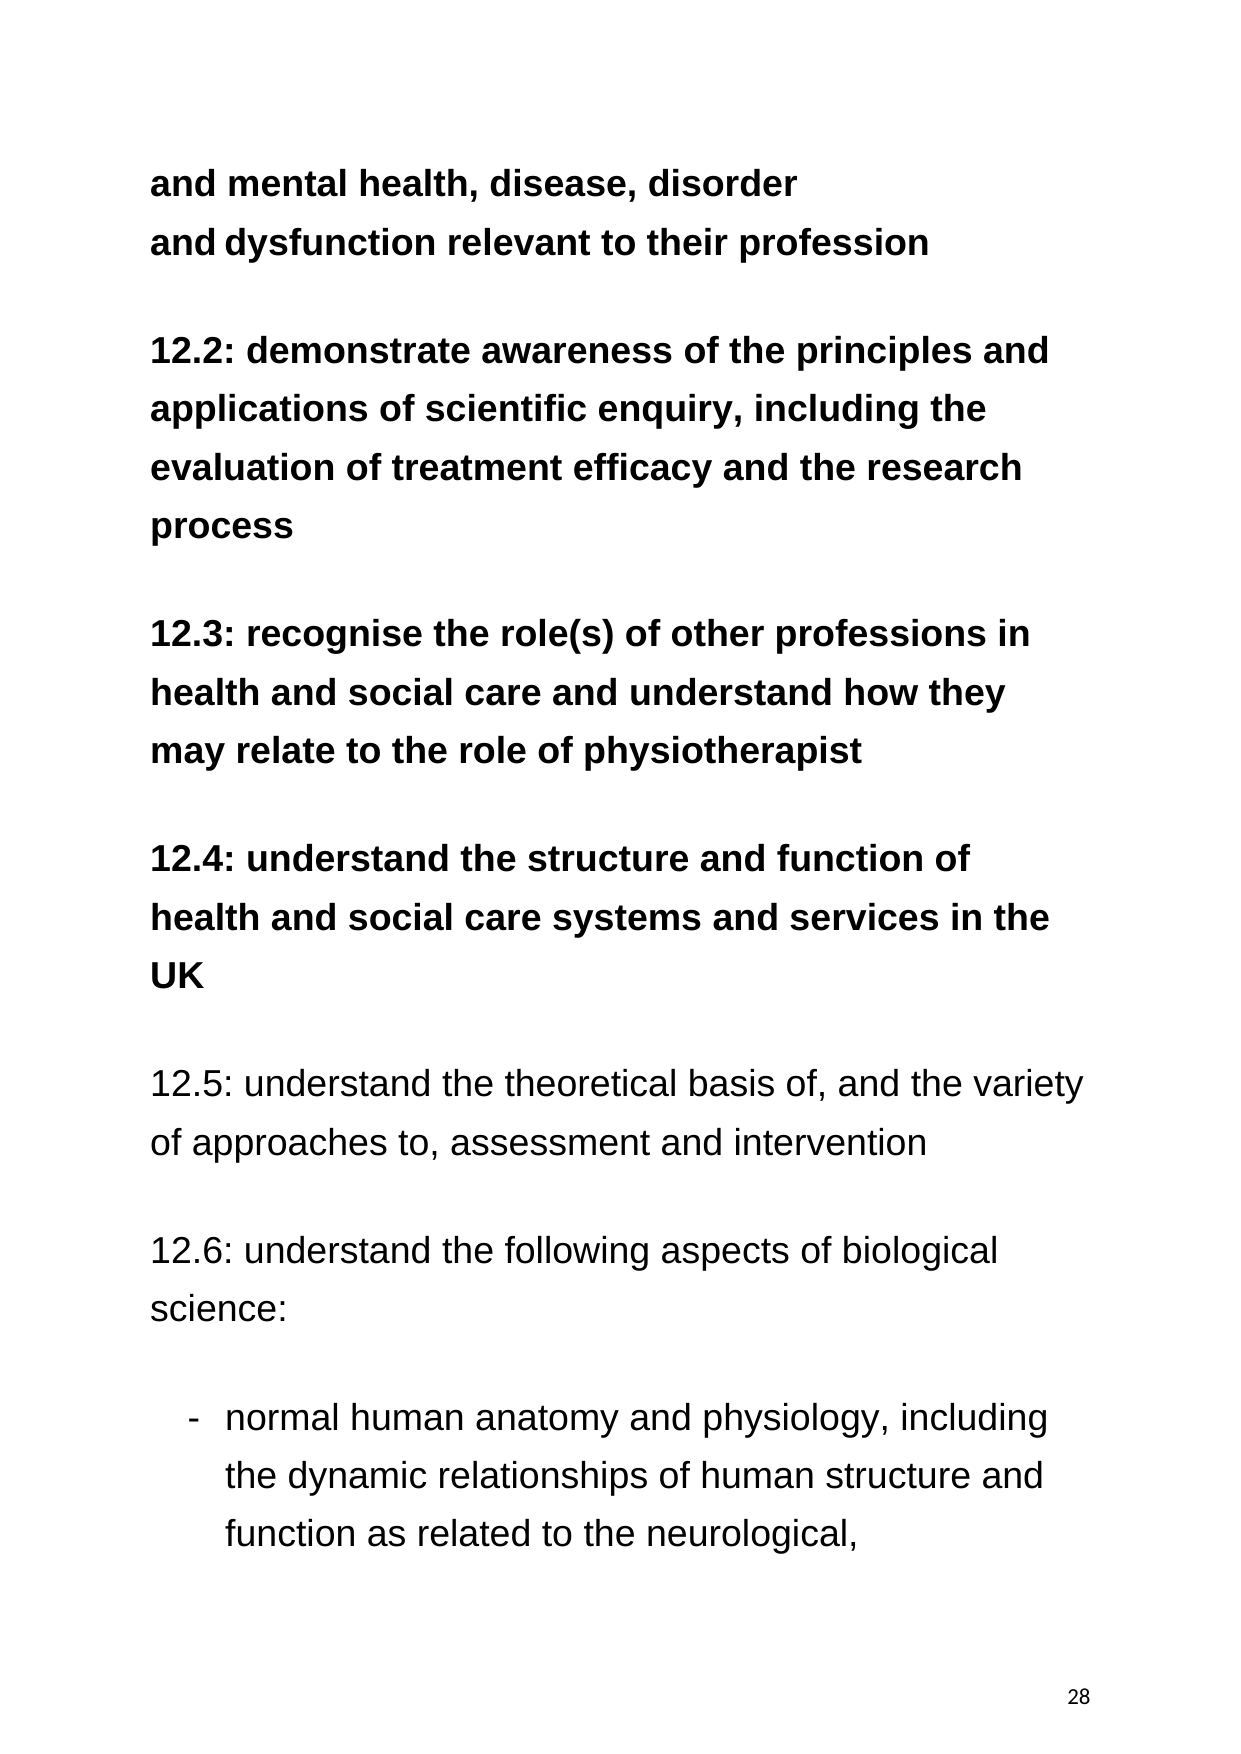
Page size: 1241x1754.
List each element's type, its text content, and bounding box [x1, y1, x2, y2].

text 12.4: understand the structure and function of health and social care systems and services in the UK [150, 825, 1090, 1000]
text 12.3: recognise the role(s) of other professions in health and social care and understand how they may relate to the role of physiotherapist [150, 600, 1090, 775]
text 12.5: understand the theoretical basis of, and the variety of approaches to, assessment and intervention [150, 1050, 1090, 1167]
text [150, 150, 1090, 267]
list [187, 1383, 1090, 1558]
text 12.2: demonstrate awareness of the principles and applications of scientific enquiry, including the evaluation of treatment efficacy and the research process [150, 317, 1090, 550]
text 12.6: understand the following aspects of biological science: [150, 1217, 1090, 1333]
